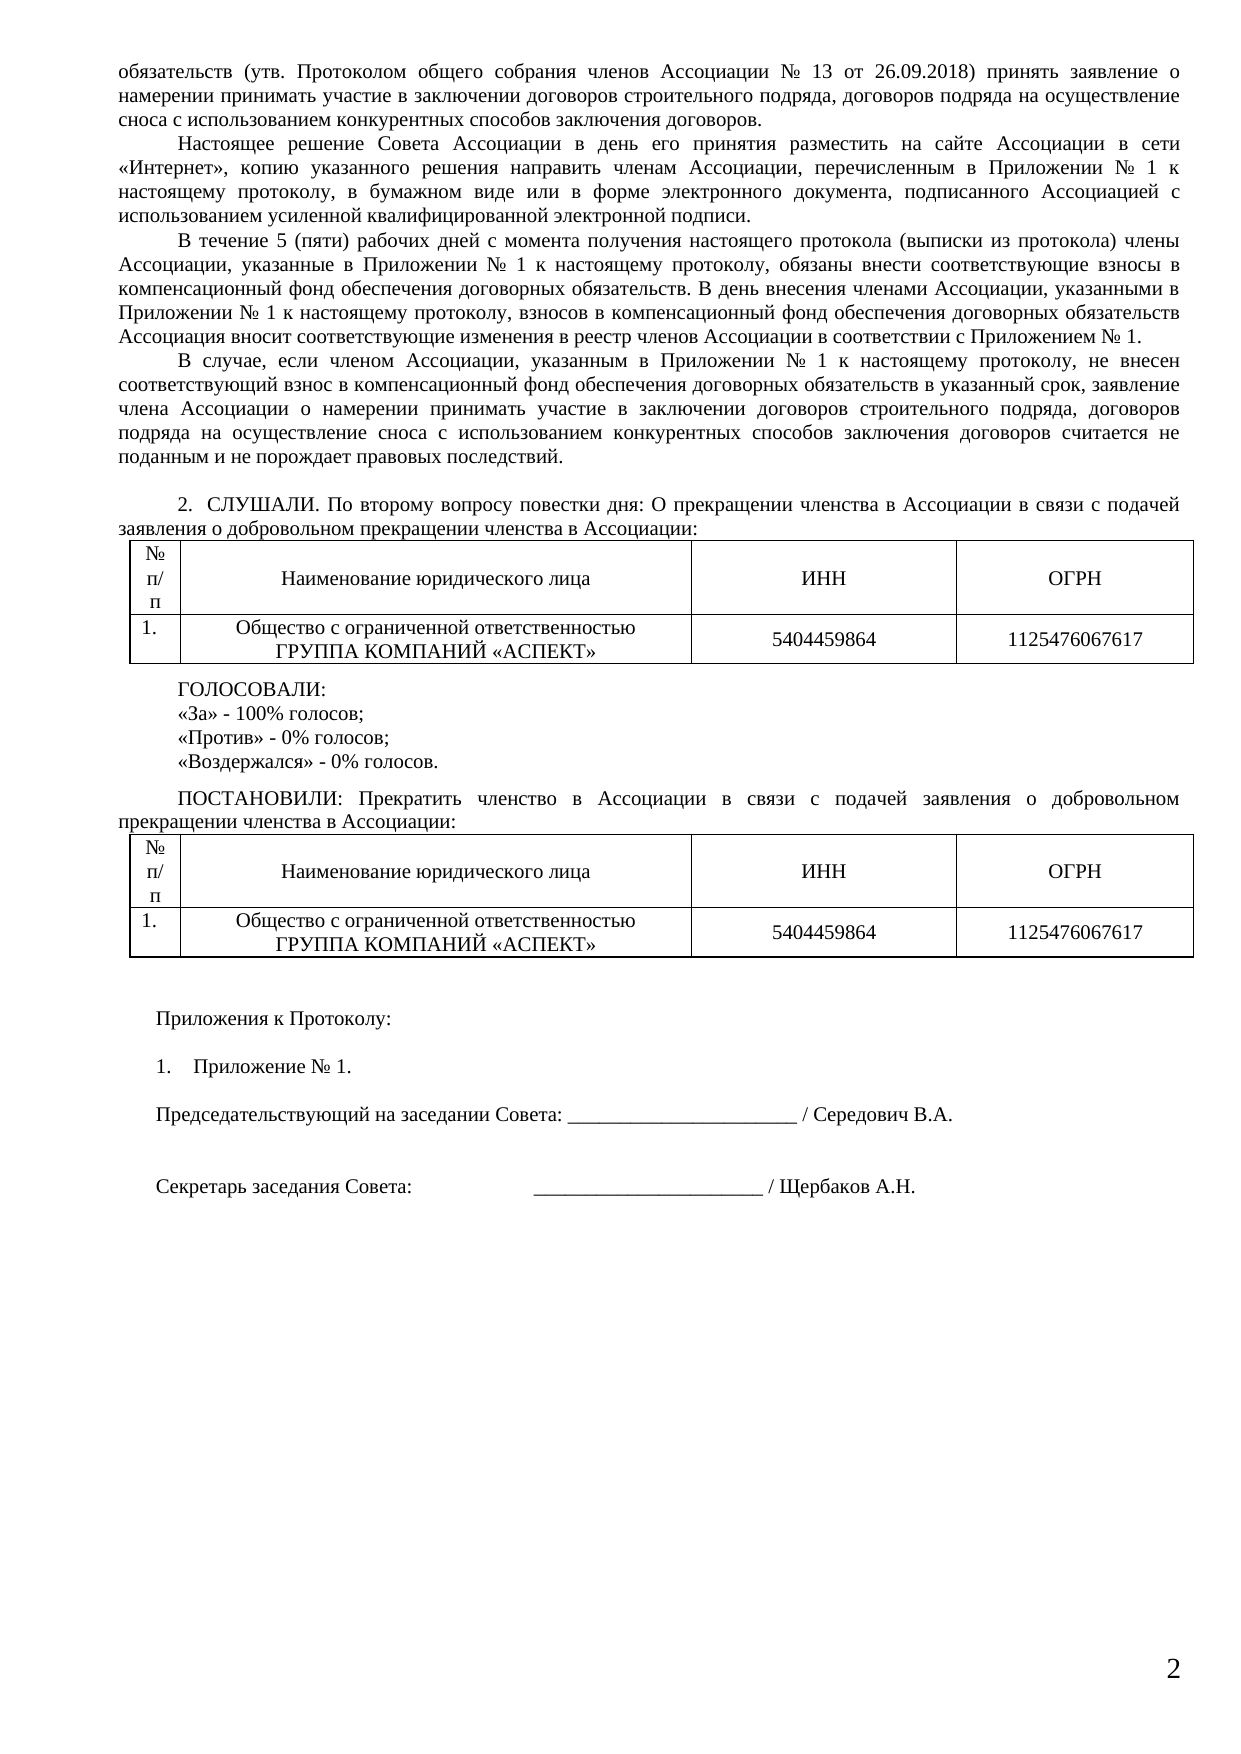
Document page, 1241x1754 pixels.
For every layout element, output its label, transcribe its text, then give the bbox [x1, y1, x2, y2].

table_header Наименование юридического лица [181, 835, 691, 907]
table_header Наименование юридического лица [181, 541, 691, 613]
text Приложения к Протоколу: [118, 1006, 1181, 1029]
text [118, 59, 1181, 131]
table_cell Общество с ограниченной ответственностью ГРУППА КОМПАНИЙ «АСПЕКТ» [181, 908, 691, 956]
text ГОЛОСОВАЛИ: [177, 677, 1181, 701]
list Приложение № 1. [156, 1054, 1181, 1078]
text Председательствующий на заседании Совета: ______________________ / Середович В.А. [156, 1102, 1181, 1126]
table_cell 1125476067617 [957, 908, 1193, 956]
table_cell [131, 908, 180, 956]
table_header № п/п [131, 541, 180, 613]
table_cell 5404459864 [692, 615, 956, 663]
text Настоящее решение Совета Ассоциации в день его принятия разместить на сайте Ассоциации в сети «Интернет», копию указанного решения направить членам Ассоциации, перечисленным в Приложении № 1 к настоящему протоколу, в бумажном виде или в форме электронного документа, подписанного Ассоциацией с использованием усиленной квалифицированной электронной подписи. [118, 131, 1181, 227]
text ПОСТАНОВИЛИ: Прекратить членство в Ассоциации в связи с подачей заявления о добровольном прекращении членства в Ассоциации: [118, 785, 1181, 833]
list СЛУШАЛИ. По второму вопросу повестки дня: О прекращении членства в Ассоциации в связи с подачей заявления о добровольном прекращении членства в Ассоциации: [118, 492, 1181, 540]
table_header ИНН [692, 541, 956, 613]
text «За» - 100% голосов; [177, 701, 1181, 725]
table_header ОГРН [957, 835, 1193, 907]
table_cell 1125476067617 [957, 615, 1193, 663]
text В течение 5 (пяти) рабочих дней с момента получения настоящего протокола (выписки из протокола) члены Ассоциации, указанные в Приложении № 1 к настоящему протоколу, обязаны внести соответствующие взносы в компенсационный фонд обеспечения договорных обязательств. В день внесения членами Ассоциации, указанными в Приложении № 1 к настоящему протоколу, взносов в компенсационный фонд обеспечения договорных обязательств Ассоциация вносит соответствующие изменения в реестр членов Ассоциации в соответствии с Приложением № 1. [118, 227, 1181, 348]
text «Против» - 0% голосов; [177, 725, 1181, 749]
table_header ИНН [692, 835, 956, 907]
table_cell Общество с ограниченной ответственностью ГРУППА КОМПАНИЙ «АСПЕКТ» [181, 615, 691, 663]
text «Воздержался» - 0% голосов. [177, 749, 1181, 773]
table_cell 5404459864 [692, 908, 956, 956]
table_header № п/п [131, 835, 180, 907]
table_header ОГРН [957, 541, 1193, 613]
text Секретарь заседания Совета: ______________________ / Щербаков А.Н. [156, 1174, 1181, 1227]
table_cell [131, 615, 180, 663]
